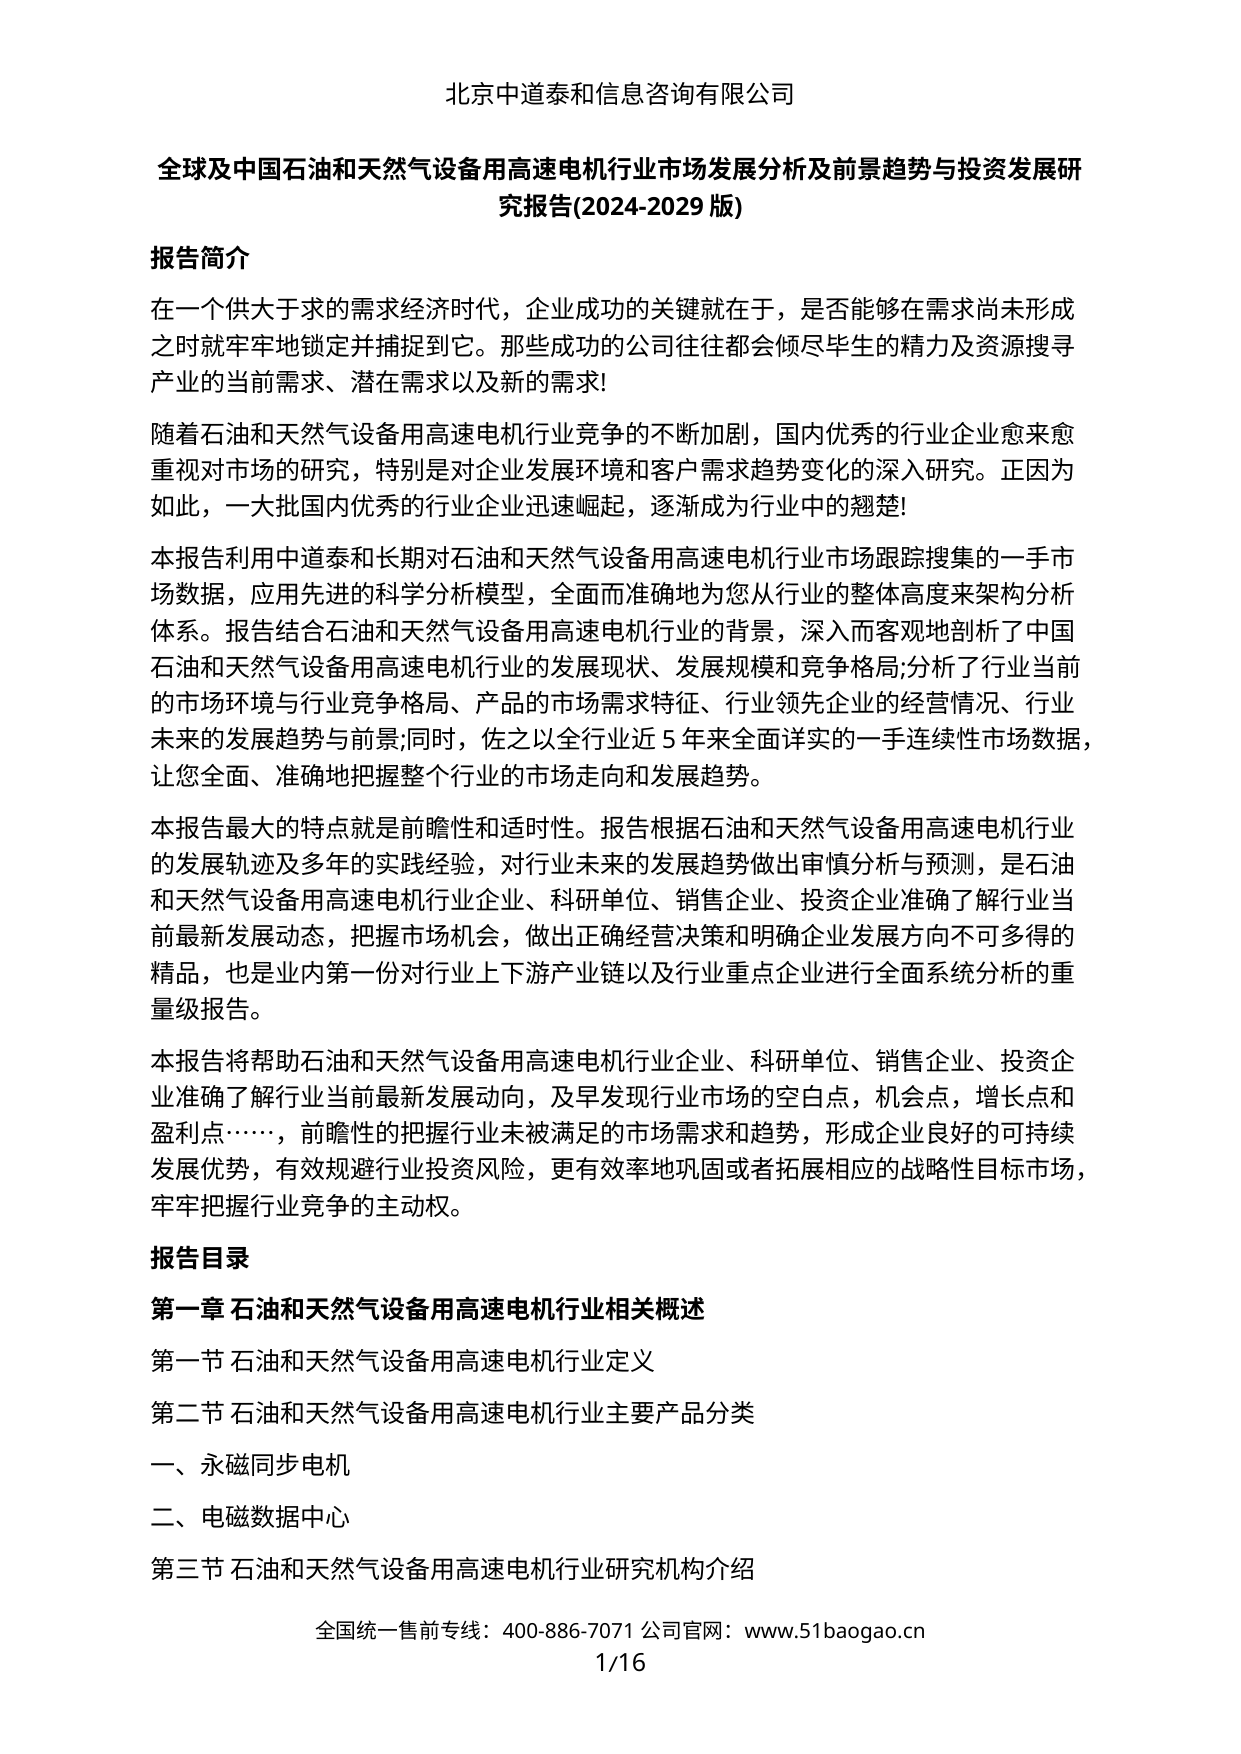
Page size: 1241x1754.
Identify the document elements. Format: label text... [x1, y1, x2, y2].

text 本报告将帮助石油和天然气设备用高速电机行业企业、科研单位、销售企业、投资企业准确了解行业当前最新发展动向，及早发现行业市场的空白点，机会点，增长点和盈利点……，前瞻性的把握行业未被满足的市场需求和趋势，形成企业良好的可持续发展优势，有效规避行业投资风险，更有效率地巩固或者拓展相应的战略性目标市场，牢牢把握行业竞争的主动权。 [150, 1041, 1090, 1222]
text 第一章 石油和天然气设备用高速电机行业相关概述 [150, 1290, 1090, 1326]
text 一、永磁同步电机 [150, 1446, 1090, 1482]
text 本报告最大的特点就是前瞻性和适时性。报告根据石油和天然气设备用高速电机行业的发展轨迹及多年的实践经验，对行业未来的发展趋势做出审慎分析与预测，是石油和天然气设备用高速电机行业企业、科研单位、销售企业、投资企业准确了解行业当前最新发展动态，把握市场机会，做出正确经营决策和明确企业发展方向不可多得的精品，也是业内第一份对行业上下游产业链以及行业重点企业进行全面系统分析的重量级报告。 [150, 808, 1090, 1026]
text 本报告利用中道泰和长期对石油和天然气设备用高速电机行业市场跟踪搜集的一手市场数据，应用先进的科学分析模型，全面而准确地为您从行业的整体高度来架构分析体系。报告结合石油和天然气设备用高速电机行业的背景，深入而客观地剖析了中国石油和天然气设备用高速电机行业的发展现状、发展规模和竞争格局;分析了行业当前的市场环境与行业竞争格局、产品的市场需求特征、行业领先企业的经营情况、行业未来的发展趋势与前景;同时，佐之以全行业近5年来全面详实的一手连续性市场数据，让您全面、准确地把握整个行业的市场走向和发展趋势。 [150, 539, 1090, 792]
text 在一个供大于求的需求经济时代，企业成功的关键就在于，是否能够在需求尚未形成之时就牢牢地锁定并捕捉到它。那些成功的公司往往都会倾尽毕生的精力及资源搜寻产业的当前需求、潜在需求以及新的需求! [150, 290, 1090, 399]
text 报告目录 [150, 1238, 1090, 1274]
text 报告简介 [150, 238, 1090, 274]
text 随着石油和天然气设备用高速电机行业竞争的不断加剧，国内优秀的行业企业愈来愈重视对市场的研究，特别是对企业发展环境和客户需求趋势变化的深入研究。正因为如此，一大批国内优秀的行业企业迅速崛起，逐渐成为行业中的翘楚! [150, 414, 1090, 523]
text 第二节 石油和天然气设备用高速电机行业主要产品分类 [150, 1394, 1090, 1430]
text 二、电磁数据中心 [150, 1497, 1090, 1534]
text 全球及中国石油和天然气设备用高速电机行业市场发展分析及前景趋势与投资发展研究报告(2024-2029版) [150, 150, 1090, 222]
text 第三节 石油和天然气设备用高速电机行业研究机构介绍 [150, 1549, 1090, 1586]
text 第一节 石油和天然气设备用高速电机行业定义 [150, 1342, 1090, 1378]
